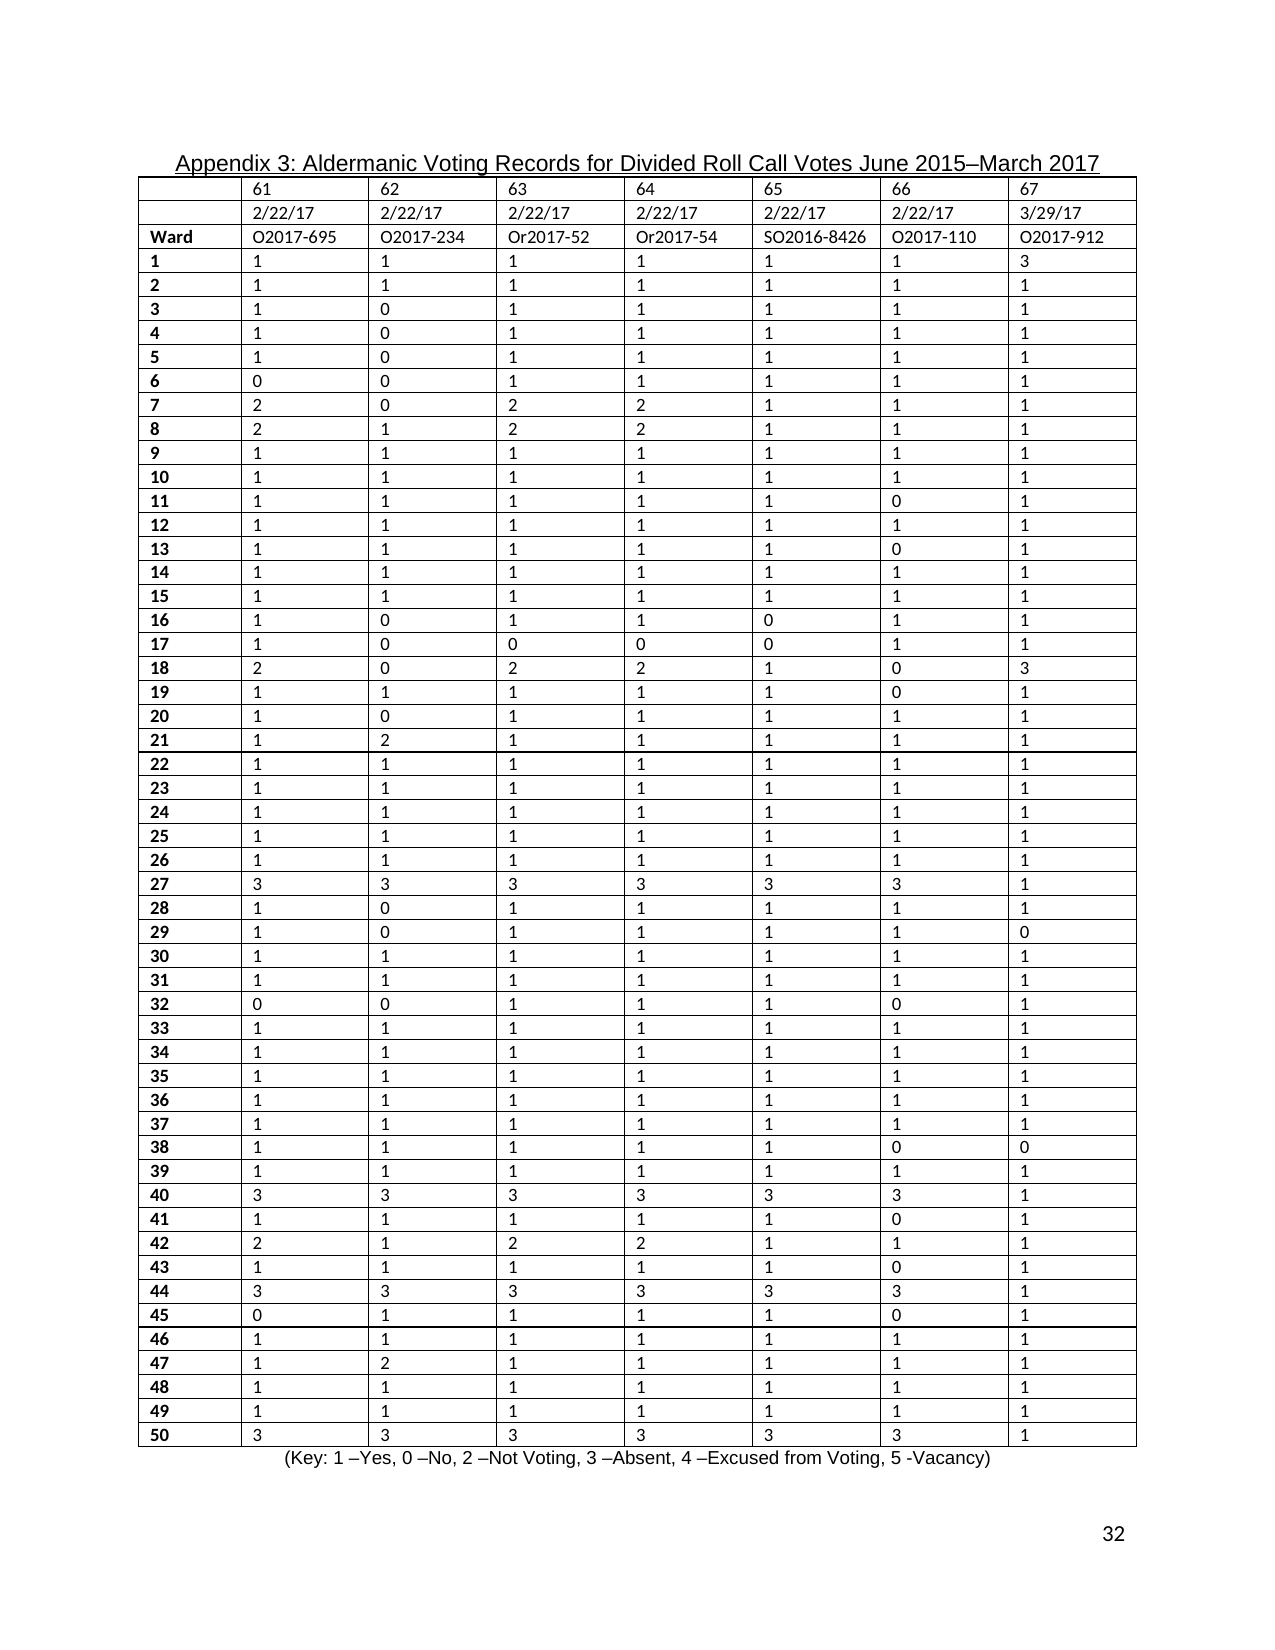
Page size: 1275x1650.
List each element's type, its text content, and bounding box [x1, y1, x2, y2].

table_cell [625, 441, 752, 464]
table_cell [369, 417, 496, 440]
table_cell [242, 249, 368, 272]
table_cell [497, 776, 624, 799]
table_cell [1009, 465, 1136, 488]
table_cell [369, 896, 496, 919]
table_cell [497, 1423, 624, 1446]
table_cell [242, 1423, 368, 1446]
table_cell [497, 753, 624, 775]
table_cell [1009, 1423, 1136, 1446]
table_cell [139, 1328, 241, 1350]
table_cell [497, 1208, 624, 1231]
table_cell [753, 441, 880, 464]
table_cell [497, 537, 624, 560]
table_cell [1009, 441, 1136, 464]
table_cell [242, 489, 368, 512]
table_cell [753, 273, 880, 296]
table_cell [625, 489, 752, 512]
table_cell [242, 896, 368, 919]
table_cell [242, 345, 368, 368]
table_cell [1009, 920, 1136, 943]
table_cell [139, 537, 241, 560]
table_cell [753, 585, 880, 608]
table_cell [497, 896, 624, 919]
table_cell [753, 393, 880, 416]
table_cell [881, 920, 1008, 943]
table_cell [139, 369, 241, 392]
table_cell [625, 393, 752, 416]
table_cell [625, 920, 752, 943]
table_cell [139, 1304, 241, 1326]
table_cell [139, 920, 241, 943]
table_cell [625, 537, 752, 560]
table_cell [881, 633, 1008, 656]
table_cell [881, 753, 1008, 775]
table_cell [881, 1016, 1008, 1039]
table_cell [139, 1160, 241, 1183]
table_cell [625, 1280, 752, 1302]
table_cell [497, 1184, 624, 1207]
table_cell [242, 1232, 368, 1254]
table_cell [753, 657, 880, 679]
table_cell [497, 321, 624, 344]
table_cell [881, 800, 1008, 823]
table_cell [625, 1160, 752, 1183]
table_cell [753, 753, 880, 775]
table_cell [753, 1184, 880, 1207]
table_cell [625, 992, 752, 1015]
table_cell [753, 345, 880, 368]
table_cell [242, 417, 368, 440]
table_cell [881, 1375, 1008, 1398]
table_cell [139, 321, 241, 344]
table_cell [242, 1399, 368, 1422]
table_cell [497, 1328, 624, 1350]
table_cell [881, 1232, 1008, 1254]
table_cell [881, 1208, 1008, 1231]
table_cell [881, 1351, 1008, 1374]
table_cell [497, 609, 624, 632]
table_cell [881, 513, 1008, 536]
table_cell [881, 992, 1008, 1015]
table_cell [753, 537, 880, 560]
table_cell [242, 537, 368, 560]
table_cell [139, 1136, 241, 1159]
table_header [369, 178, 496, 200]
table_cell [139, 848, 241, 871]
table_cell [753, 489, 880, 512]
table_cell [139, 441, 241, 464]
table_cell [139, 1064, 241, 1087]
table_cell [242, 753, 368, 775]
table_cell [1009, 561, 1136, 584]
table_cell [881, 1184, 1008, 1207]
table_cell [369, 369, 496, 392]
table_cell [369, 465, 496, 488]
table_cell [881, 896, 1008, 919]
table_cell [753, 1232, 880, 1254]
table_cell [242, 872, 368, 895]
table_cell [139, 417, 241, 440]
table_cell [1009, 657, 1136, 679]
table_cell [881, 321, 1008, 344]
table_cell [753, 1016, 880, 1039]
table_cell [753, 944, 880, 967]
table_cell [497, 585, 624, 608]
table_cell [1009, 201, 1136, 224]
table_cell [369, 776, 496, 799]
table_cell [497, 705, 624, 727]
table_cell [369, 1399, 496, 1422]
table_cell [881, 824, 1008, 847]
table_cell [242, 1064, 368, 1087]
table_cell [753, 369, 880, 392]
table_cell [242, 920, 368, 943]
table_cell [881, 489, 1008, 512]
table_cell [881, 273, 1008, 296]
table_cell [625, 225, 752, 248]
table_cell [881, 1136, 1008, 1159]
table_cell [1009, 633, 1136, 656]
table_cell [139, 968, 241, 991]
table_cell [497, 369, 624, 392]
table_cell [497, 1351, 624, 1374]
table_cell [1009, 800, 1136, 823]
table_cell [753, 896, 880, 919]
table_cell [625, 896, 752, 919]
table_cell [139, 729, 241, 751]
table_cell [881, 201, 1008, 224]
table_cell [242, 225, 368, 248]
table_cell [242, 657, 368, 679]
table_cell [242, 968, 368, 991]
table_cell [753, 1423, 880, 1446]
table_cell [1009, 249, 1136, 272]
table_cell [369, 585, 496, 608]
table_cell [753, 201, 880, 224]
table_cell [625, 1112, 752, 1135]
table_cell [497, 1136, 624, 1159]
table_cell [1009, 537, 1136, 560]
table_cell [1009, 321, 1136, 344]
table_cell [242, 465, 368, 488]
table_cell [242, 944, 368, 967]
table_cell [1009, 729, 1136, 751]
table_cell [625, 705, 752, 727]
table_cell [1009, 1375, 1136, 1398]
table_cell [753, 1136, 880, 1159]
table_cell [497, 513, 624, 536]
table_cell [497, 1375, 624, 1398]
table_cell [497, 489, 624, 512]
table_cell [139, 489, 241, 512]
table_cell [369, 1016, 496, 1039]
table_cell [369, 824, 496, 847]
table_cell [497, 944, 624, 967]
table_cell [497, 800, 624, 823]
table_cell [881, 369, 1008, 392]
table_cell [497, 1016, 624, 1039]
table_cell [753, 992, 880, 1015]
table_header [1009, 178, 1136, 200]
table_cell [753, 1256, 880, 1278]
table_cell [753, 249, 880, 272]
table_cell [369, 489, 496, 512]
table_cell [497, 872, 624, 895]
text Appendix 3: Aldermanic Voting Records for Divided Roll Call Votes June 2015–March 2017 [150, 150, 1125, 176]
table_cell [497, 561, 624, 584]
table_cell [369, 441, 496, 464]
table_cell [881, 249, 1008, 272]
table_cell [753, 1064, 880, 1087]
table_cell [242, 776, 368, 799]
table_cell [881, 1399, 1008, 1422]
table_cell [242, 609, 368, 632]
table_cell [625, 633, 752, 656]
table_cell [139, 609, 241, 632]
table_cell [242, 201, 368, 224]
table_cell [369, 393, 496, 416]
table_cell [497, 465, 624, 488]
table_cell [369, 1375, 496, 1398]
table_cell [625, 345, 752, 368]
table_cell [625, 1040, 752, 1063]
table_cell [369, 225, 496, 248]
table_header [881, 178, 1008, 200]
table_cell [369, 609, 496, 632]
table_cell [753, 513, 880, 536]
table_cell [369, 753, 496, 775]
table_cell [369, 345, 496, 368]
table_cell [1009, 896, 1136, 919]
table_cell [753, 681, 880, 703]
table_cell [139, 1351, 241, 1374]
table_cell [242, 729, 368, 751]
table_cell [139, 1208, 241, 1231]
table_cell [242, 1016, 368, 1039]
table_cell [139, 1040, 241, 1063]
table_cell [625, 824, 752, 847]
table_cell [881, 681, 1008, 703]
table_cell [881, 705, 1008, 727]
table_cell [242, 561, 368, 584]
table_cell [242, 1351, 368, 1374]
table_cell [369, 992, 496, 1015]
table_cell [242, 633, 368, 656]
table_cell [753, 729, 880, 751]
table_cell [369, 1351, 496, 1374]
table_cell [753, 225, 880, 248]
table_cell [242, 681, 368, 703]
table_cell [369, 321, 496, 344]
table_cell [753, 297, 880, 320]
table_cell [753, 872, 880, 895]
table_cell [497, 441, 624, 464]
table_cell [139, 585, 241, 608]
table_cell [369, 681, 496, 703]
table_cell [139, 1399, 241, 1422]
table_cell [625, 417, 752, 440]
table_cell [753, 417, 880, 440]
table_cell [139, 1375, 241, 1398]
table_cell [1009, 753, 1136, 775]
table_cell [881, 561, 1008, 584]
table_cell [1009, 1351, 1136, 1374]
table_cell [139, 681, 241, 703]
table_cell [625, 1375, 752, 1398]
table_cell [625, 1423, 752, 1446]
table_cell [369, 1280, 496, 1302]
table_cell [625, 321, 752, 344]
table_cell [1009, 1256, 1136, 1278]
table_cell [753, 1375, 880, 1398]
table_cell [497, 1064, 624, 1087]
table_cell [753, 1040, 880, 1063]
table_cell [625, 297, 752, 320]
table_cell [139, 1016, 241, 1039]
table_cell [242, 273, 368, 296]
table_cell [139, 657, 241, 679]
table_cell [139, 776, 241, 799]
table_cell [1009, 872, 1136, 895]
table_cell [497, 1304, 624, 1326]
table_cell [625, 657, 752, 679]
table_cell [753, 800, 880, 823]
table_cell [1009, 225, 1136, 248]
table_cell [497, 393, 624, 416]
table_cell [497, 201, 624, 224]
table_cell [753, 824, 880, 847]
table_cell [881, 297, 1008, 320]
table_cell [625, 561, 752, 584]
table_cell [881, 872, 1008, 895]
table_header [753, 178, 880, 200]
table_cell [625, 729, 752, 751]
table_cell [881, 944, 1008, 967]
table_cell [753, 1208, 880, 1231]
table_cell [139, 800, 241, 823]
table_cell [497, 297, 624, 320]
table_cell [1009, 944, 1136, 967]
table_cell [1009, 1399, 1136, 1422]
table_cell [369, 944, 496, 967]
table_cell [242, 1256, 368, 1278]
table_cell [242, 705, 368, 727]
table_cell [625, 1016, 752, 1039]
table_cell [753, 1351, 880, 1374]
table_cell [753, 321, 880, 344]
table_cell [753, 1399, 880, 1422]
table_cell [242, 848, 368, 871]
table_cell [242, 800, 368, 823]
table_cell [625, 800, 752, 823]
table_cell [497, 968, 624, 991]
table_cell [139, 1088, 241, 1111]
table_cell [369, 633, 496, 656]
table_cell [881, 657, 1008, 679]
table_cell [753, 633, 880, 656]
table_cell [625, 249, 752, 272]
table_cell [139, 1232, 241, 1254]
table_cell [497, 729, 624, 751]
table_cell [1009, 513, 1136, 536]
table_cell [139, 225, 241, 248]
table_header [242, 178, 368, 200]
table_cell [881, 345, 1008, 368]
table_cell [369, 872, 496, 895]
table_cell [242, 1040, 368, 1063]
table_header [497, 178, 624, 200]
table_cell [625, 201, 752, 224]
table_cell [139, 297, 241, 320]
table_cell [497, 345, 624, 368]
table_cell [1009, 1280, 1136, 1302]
text (Key: 1 –Yes, 0 –No, 2 –Not Voting, 3 –Absent, 4 –Excused from Voting, 5 -Vacancy) [150, 1447, 1125, 1469]
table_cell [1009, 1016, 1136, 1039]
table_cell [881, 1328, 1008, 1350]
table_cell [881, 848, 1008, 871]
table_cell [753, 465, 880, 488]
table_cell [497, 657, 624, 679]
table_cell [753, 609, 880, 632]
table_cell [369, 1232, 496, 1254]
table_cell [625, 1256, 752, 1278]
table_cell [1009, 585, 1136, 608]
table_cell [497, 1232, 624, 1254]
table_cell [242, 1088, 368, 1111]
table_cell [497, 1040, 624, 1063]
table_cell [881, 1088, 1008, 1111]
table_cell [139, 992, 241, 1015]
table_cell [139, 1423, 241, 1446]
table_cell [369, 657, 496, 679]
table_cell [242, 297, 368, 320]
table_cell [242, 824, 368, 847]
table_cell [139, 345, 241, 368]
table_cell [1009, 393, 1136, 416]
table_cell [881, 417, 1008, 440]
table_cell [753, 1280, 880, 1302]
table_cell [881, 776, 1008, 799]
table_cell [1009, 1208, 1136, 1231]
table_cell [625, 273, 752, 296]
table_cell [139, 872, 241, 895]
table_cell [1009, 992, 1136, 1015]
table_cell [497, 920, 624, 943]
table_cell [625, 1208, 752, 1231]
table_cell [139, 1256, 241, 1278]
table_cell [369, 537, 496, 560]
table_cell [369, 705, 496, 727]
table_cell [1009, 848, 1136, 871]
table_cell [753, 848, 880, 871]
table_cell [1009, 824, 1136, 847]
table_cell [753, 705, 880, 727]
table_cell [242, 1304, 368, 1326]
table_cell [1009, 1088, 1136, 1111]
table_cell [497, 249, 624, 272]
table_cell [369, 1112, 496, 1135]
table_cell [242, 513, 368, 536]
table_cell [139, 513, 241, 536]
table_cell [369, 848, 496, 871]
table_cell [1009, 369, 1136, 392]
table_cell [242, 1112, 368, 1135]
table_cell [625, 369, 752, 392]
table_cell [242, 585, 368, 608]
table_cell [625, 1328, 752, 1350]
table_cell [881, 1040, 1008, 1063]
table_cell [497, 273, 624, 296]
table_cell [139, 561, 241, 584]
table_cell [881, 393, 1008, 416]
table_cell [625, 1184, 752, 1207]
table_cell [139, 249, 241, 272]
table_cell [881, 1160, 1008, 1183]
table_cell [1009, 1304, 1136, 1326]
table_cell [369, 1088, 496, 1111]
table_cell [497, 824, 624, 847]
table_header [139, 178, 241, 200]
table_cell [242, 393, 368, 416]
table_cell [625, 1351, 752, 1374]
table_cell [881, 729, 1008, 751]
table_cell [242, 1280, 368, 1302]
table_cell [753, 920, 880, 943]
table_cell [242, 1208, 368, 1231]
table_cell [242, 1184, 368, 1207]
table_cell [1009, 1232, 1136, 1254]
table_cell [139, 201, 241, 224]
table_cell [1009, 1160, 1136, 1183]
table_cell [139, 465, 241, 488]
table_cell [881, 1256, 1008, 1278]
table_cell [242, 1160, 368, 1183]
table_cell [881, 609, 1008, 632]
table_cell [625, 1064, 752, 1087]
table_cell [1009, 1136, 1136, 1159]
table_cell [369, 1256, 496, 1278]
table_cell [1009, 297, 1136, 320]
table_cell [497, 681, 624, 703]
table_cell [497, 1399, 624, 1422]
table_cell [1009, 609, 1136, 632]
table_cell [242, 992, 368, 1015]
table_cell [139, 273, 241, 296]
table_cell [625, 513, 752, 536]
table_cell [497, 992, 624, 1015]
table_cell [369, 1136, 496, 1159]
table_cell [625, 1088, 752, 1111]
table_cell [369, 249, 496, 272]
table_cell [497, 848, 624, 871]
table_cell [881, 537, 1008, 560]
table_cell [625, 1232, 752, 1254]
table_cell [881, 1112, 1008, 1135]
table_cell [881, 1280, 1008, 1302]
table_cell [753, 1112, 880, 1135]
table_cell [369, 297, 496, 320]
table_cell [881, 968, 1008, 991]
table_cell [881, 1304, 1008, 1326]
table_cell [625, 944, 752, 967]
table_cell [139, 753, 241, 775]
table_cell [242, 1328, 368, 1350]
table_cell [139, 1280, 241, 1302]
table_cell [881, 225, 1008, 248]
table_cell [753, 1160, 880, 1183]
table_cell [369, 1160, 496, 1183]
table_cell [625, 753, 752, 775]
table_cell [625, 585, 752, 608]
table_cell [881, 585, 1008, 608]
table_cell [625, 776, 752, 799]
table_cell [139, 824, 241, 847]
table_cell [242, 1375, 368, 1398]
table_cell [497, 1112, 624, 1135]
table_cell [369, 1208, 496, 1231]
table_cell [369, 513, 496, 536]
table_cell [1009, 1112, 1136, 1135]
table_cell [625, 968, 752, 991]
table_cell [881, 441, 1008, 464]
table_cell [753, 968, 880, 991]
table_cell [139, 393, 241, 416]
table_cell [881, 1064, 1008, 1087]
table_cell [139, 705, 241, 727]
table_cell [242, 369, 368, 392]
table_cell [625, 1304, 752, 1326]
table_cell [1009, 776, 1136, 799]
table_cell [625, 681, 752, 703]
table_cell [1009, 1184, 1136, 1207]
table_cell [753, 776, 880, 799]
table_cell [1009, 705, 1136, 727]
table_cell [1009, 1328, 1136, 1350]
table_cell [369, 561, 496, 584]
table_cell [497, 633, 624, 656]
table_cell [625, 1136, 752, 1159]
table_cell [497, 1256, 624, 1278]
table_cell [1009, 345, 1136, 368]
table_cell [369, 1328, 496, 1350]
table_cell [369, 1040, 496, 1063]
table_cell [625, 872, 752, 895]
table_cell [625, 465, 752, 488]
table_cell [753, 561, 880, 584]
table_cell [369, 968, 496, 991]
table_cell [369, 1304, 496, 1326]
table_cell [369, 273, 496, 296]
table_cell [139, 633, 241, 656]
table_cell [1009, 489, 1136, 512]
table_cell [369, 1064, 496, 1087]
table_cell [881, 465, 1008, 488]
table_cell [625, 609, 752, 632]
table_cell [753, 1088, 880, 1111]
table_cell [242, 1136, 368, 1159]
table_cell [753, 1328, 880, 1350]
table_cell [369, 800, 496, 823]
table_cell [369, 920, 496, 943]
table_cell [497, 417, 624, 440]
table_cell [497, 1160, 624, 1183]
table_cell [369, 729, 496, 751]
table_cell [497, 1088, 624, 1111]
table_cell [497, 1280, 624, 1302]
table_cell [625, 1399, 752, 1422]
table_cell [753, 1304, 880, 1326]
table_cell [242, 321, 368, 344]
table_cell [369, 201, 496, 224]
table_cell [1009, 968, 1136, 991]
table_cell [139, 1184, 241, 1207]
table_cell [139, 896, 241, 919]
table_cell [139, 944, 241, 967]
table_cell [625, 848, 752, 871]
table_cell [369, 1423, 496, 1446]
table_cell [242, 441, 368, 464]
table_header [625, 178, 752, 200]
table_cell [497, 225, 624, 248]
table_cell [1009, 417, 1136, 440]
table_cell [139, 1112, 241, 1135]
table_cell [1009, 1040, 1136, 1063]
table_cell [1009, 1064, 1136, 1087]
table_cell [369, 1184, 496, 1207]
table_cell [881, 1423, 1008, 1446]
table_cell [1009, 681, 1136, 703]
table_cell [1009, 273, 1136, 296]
